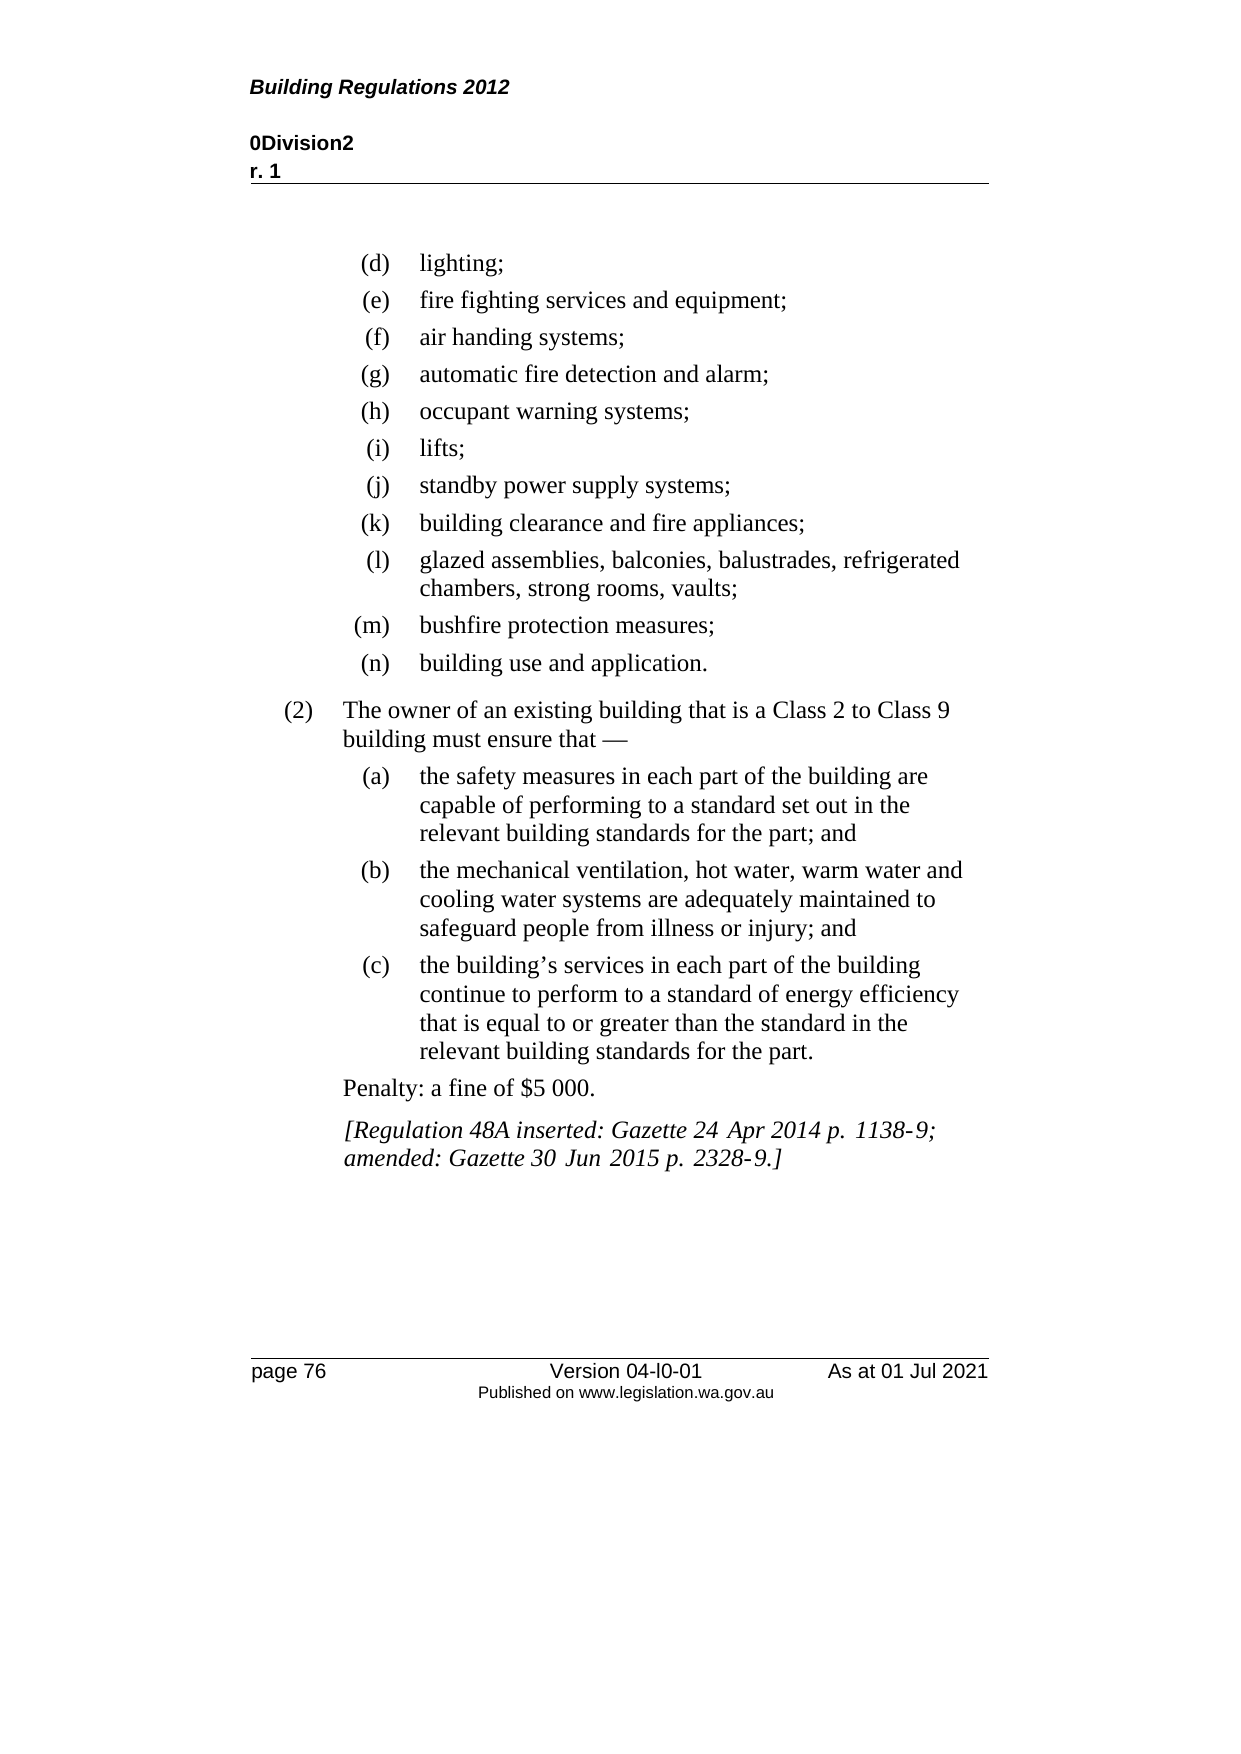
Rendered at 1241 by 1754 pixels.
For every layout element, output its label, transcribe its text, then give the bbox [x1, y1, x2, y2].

text (h) occupant warning systems; [251, 396, 989, 425]
text (e) fire fighting services and equipment; [251, 285, 989, 314]
text (l) glazed assemblies, balconies, balustrades, refrigerated chambers, strong rooms, vaults; [251, 545, 989, 602]
text (2) The owner of an existing building that is a Class 2 to Class 9 building must ensure that — [251, 695, 989, 753]
text (n) building use and application. [251, 648, 989, 676]
text (f) air handing systems; [251, 322, 989, 351]
text (c) the building’s services in each part of the building continue to perform to a standard of energy efficiency that is equal to or greater than the standard in the relevant building standards for the part. [251, 950, 989, 1065]
text (g) automatic fire detection and alarm; [251, 359, 989, 388]
text (b) the mechanical ventilation, hot water, warm water and cooling water systems are adequately maintained to safeguard people from illness or injury; and [251, 856, 989, 942]
text (j) standby power supply systems; [251, 471, 989, 499]
text (i) lifts; [251, 433, 989, 462]
text (a) the safety measures in each part of the building are capable of performing to a standard set out in the relevant building standards for the part; and [251, 761, 989, 847]
text (d) lighting; [251, 248, 989, 277]
text [Regulation 48A inserted: Gazette 24 Apr 2014 p. 1138-9; amended: Gazette 30 Jun 2015 p. 2328-9.] [251, 1115, 989, 1172]
text (m) bushfire protection measures; [251, 611, 989, 639]
text Penalty: a fine of $5 000. [251, 1073, 989, 1102]
text (k) building clearance and fire appliances; [251, 508, 989, 536]
